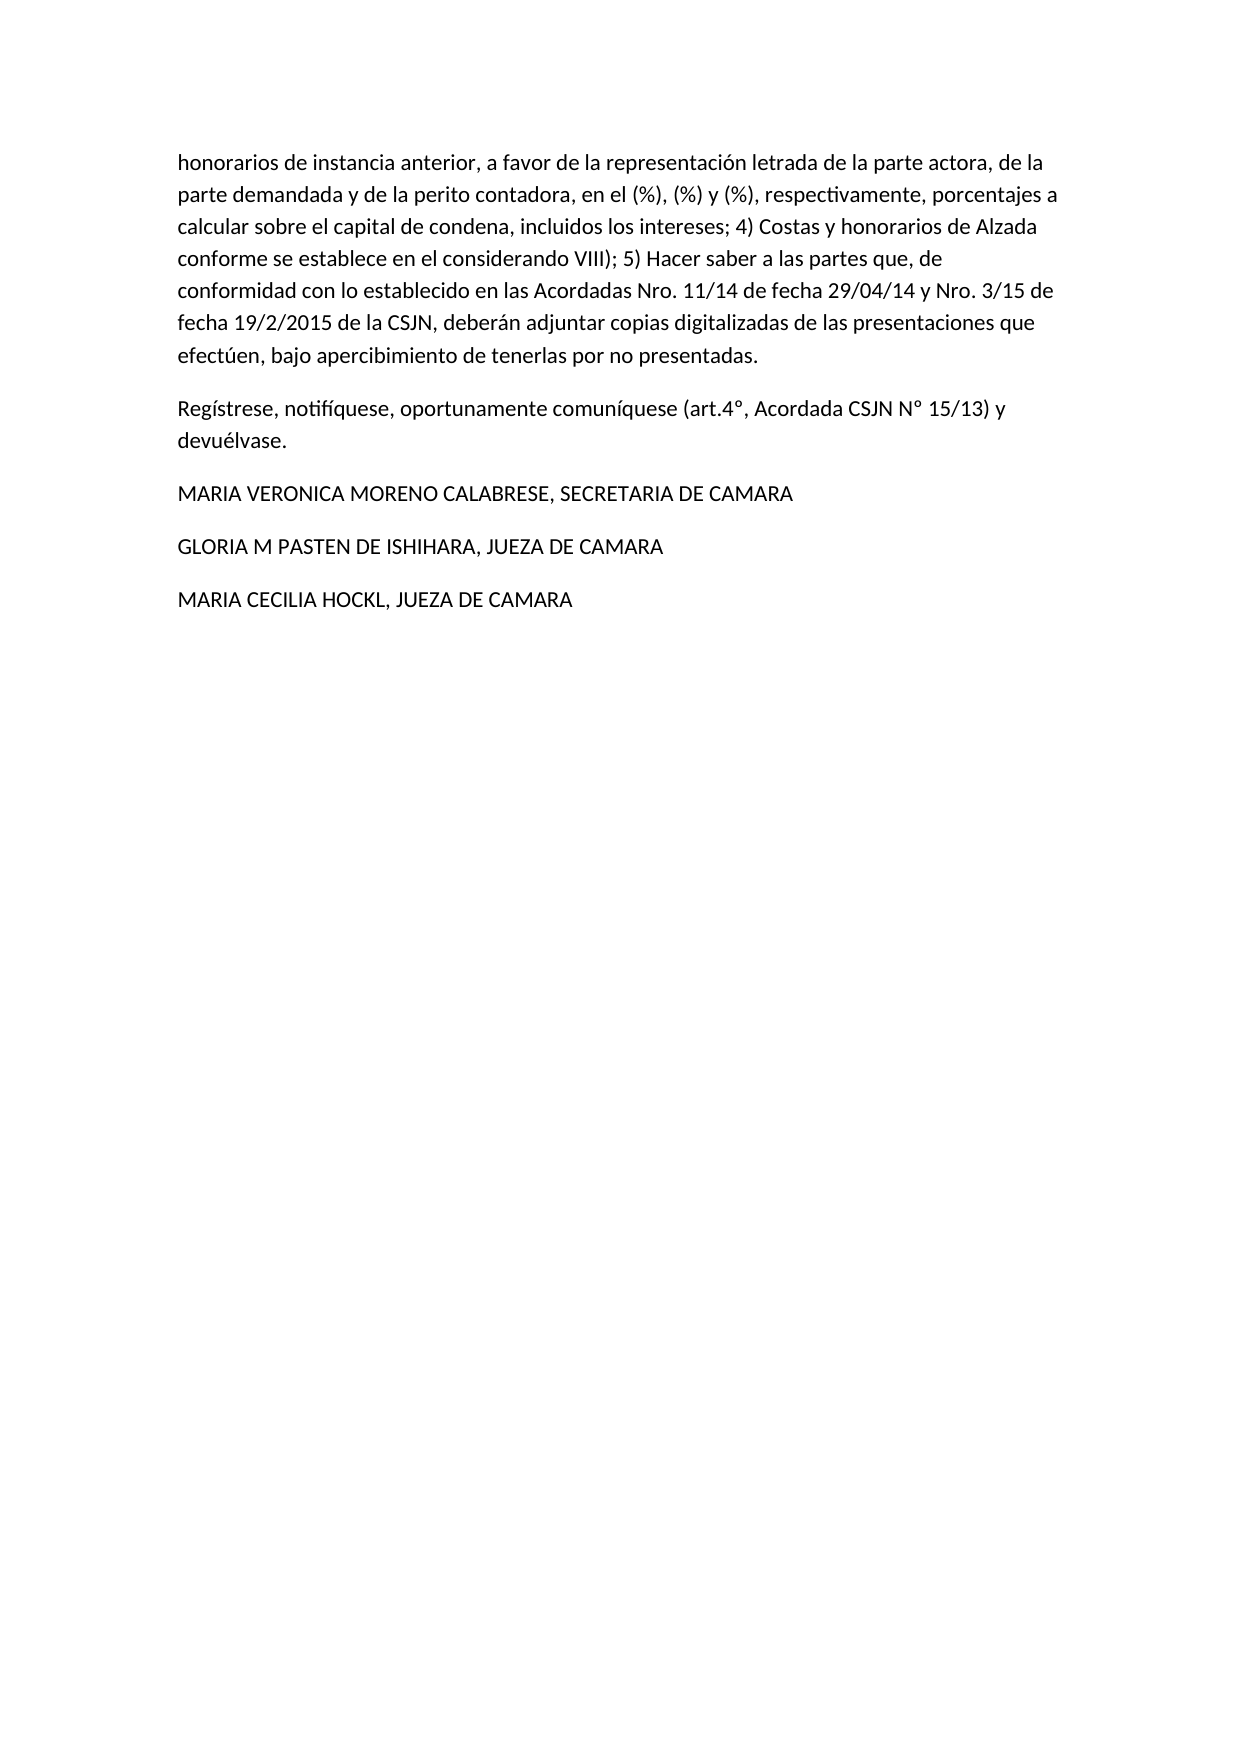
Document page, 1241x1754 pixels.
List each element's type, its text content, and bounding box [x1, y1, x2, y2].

text MARIA VERONICA MORENO CALABRESE, SECRETARIA DE CAMARA [177, 479, 1063, 507]
text GLORIA M PASTEN DE ISHIHARA, JUEZA DE CAMARA [177, 532, 1063, 560]
text MARIA CECILIA HOCKL, JUEZA DE CAMARA [177, 585, 1063, 613]
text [177, 148, 1063, 369]
text Regístrese, notifíquese, oportunamente comuníquese (art.4º, Acordada CSJN Nº 15/13) y devuélvase. [177, 394, 1063, 454]
